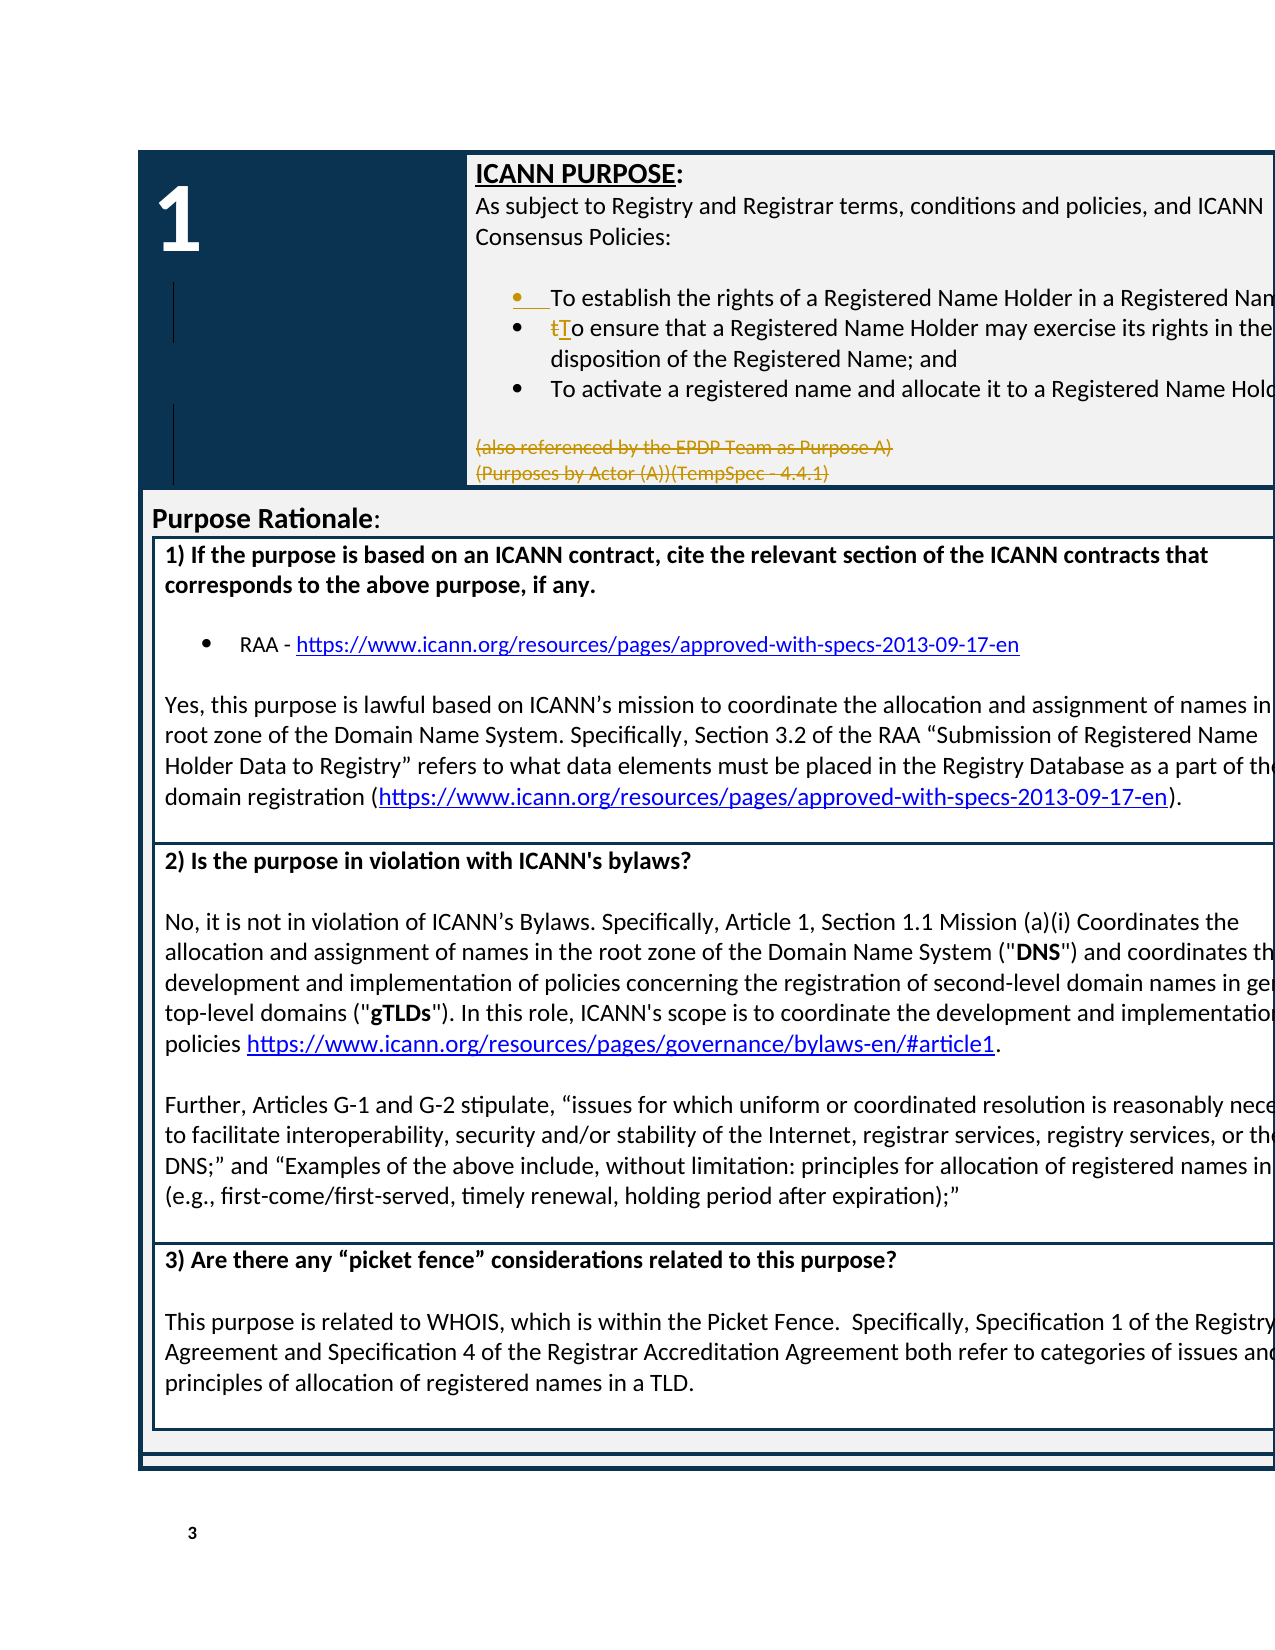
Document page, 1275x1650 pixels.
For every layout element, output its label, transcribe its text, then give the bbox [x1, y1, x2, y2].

table_header 1 [143, 155, 462, 485]
table_header ICANN PURPOSE: As subject to Registry and Registrar terms, conditions and policies, and ICANN Consensus Policies: To establish the rights of a Registered Name Holder in a Registered Name; o ensure that a Registered Name Holder may exercise its rights in the use and disposition of the Registered Name; and To activate a registered name and allocate it to a Registered Name Holder. [467, 155, 1273, 485]
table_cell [143, 1456, 1273, 1466]
table_cell Purpose Rationale: [143, 490, 1273, 1451]
